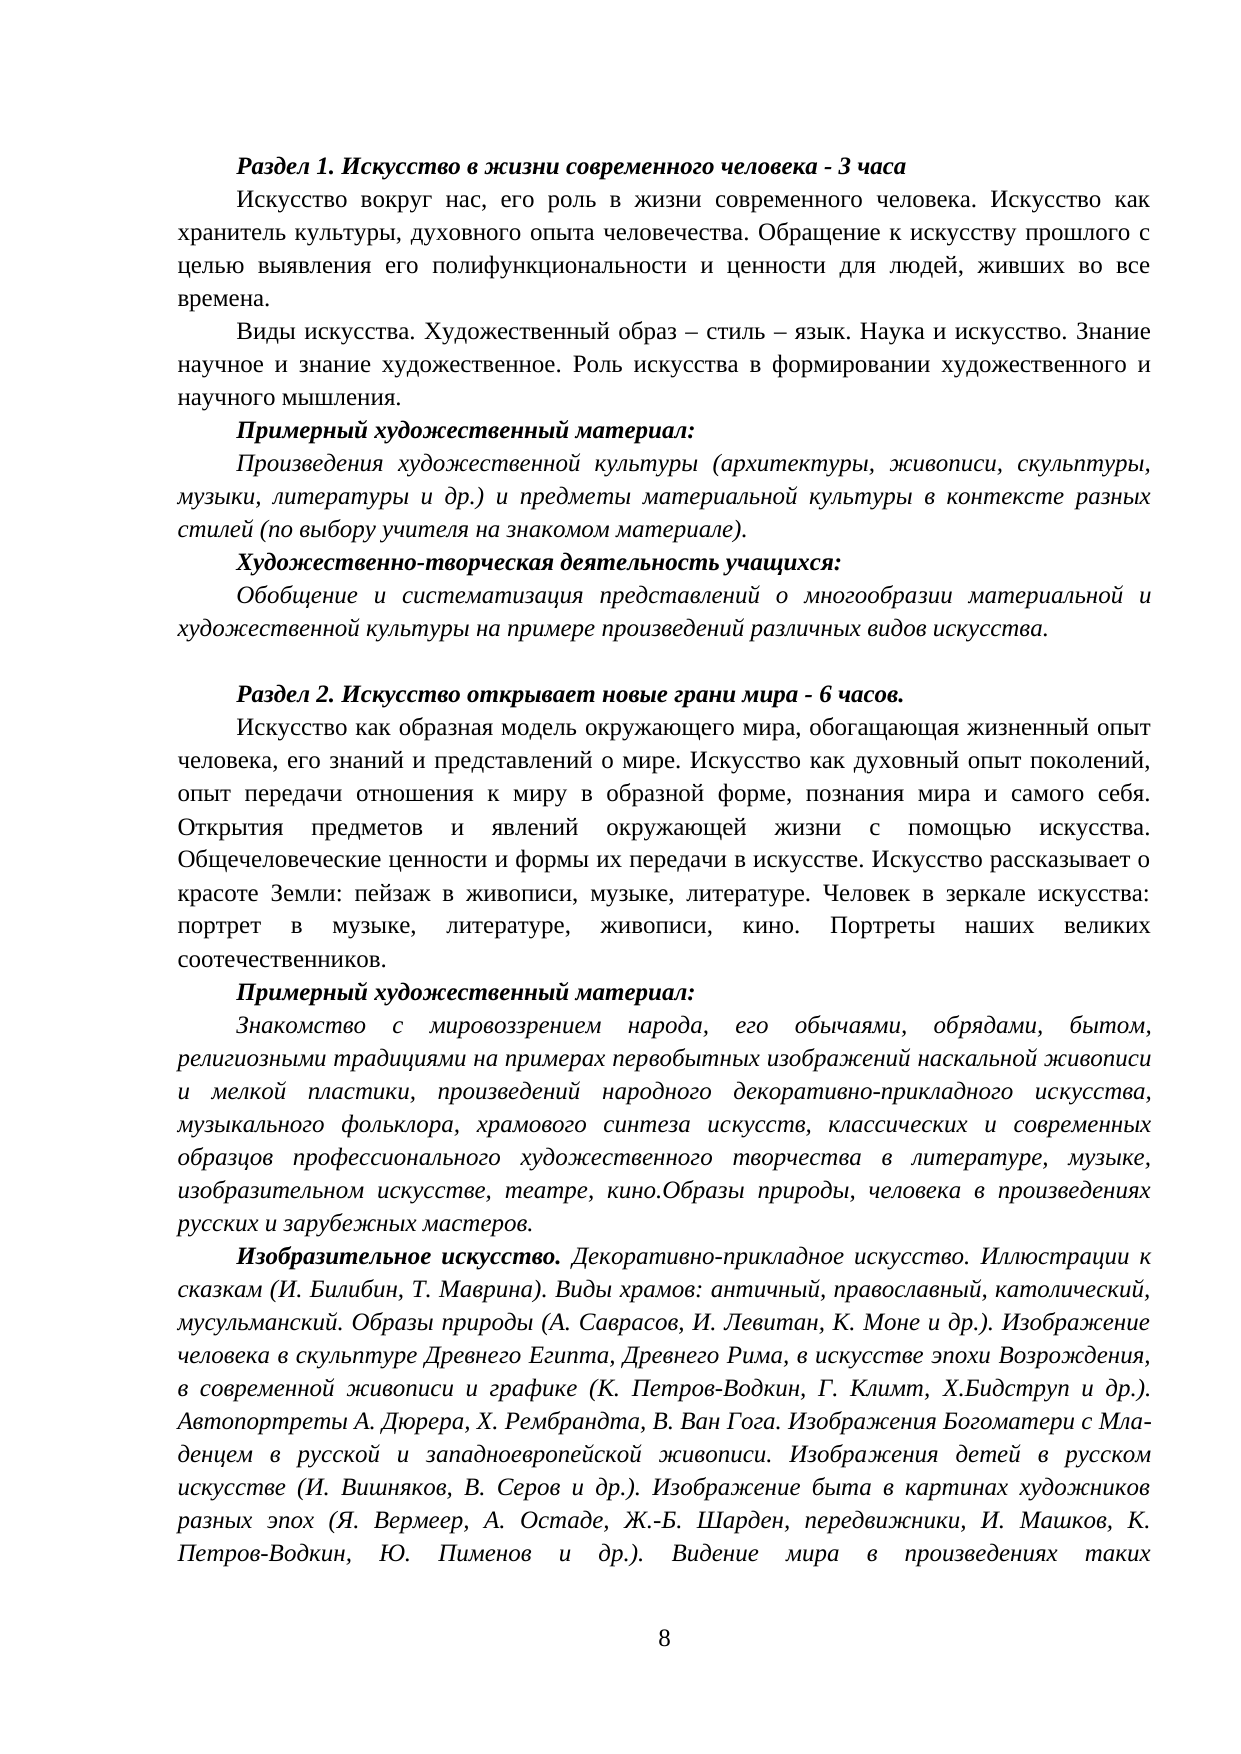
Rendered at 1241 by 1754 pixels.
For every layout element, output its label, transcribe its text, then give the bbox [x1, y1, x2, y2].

text Раздел 2. Искусство открывает новые грани мира - 6 часов. [177, 679, 1152, 708]
list Художественно-творческая деятельность учащихся: [177, 547, 1152, 576]
text Искусство вокруг нас, его роль в жизни современного человека. Искусство как хранитель культуры, духовного опыта человечества. Обращение к искусству прошлого с целью выявления его полифункциональности и ценности для людей, живших во все времена. [177, 184, 1152, 312]
text Примерный художественный материал: [177, 415, 1152, 444]
text Знакомство с мировоззрением народа, его обычаями, обрядами, бытом, религиозными традициями на примерах первобытных изображений наскальной живописи и мелкой пластики, произведений народного декоративно-прикладного искусства, музыкального фольклора, храмового синтеза искусств, классических и современных образцов профессионального художественного творчества в литературе, музыке, изобразительном искусстве, театре, кино.Образы природы, человека в произведениях русских и зарубежных мастеров. [177, 1010, 1152, 1237]
text Обобщение и систематизация представлений о многообразии материальной и художественной культуры на примере произведений различных видов искусства. [177, 580, 1152, 642]
text Произведения художественной культуры (архитектуры, живописи, скульптуры, музыки, литературы и др.) и предметы материальной культуры в контексте разных стилей (по выбору учителя на знакомом материале). [177, 448, 1152, 543]
text Виды искусства. Художественный образ – стиль – язык. Наука и искусство. Знание научное и знание художественное. Роль искусства в формировании художественного и научного мышления. [177, 316, 1152, 411]
text Искусство как образная модель окружающего мира, обогащающая жизненный опыт человека, его знаний и представлений о мире. Искусство как духовный опыт поколений, опыт передачи отношения к миру в образной форме, познания мира и самого себя. Открытия предметов и явлений окружающей жизни с помощью искусства. Общечеловеческие ценности и формы их передачи в искусстве. Искусство рассказывает о красоте Земли: пейзаж в живописи, музыке, литературе. Человек в зеркале искусства: портрет в музыке, литературе, живописи, кино. Портреты наших великих соотечественников. [177, 712, 1152, 972]
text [177, 1241, 1152, 1567]
text Примерный художественный материал: [177, 977, 1152, 1005]
text Раздел 1. Искусство в жизни современного человека - 3 часа [177, 151, 1152, 180]
